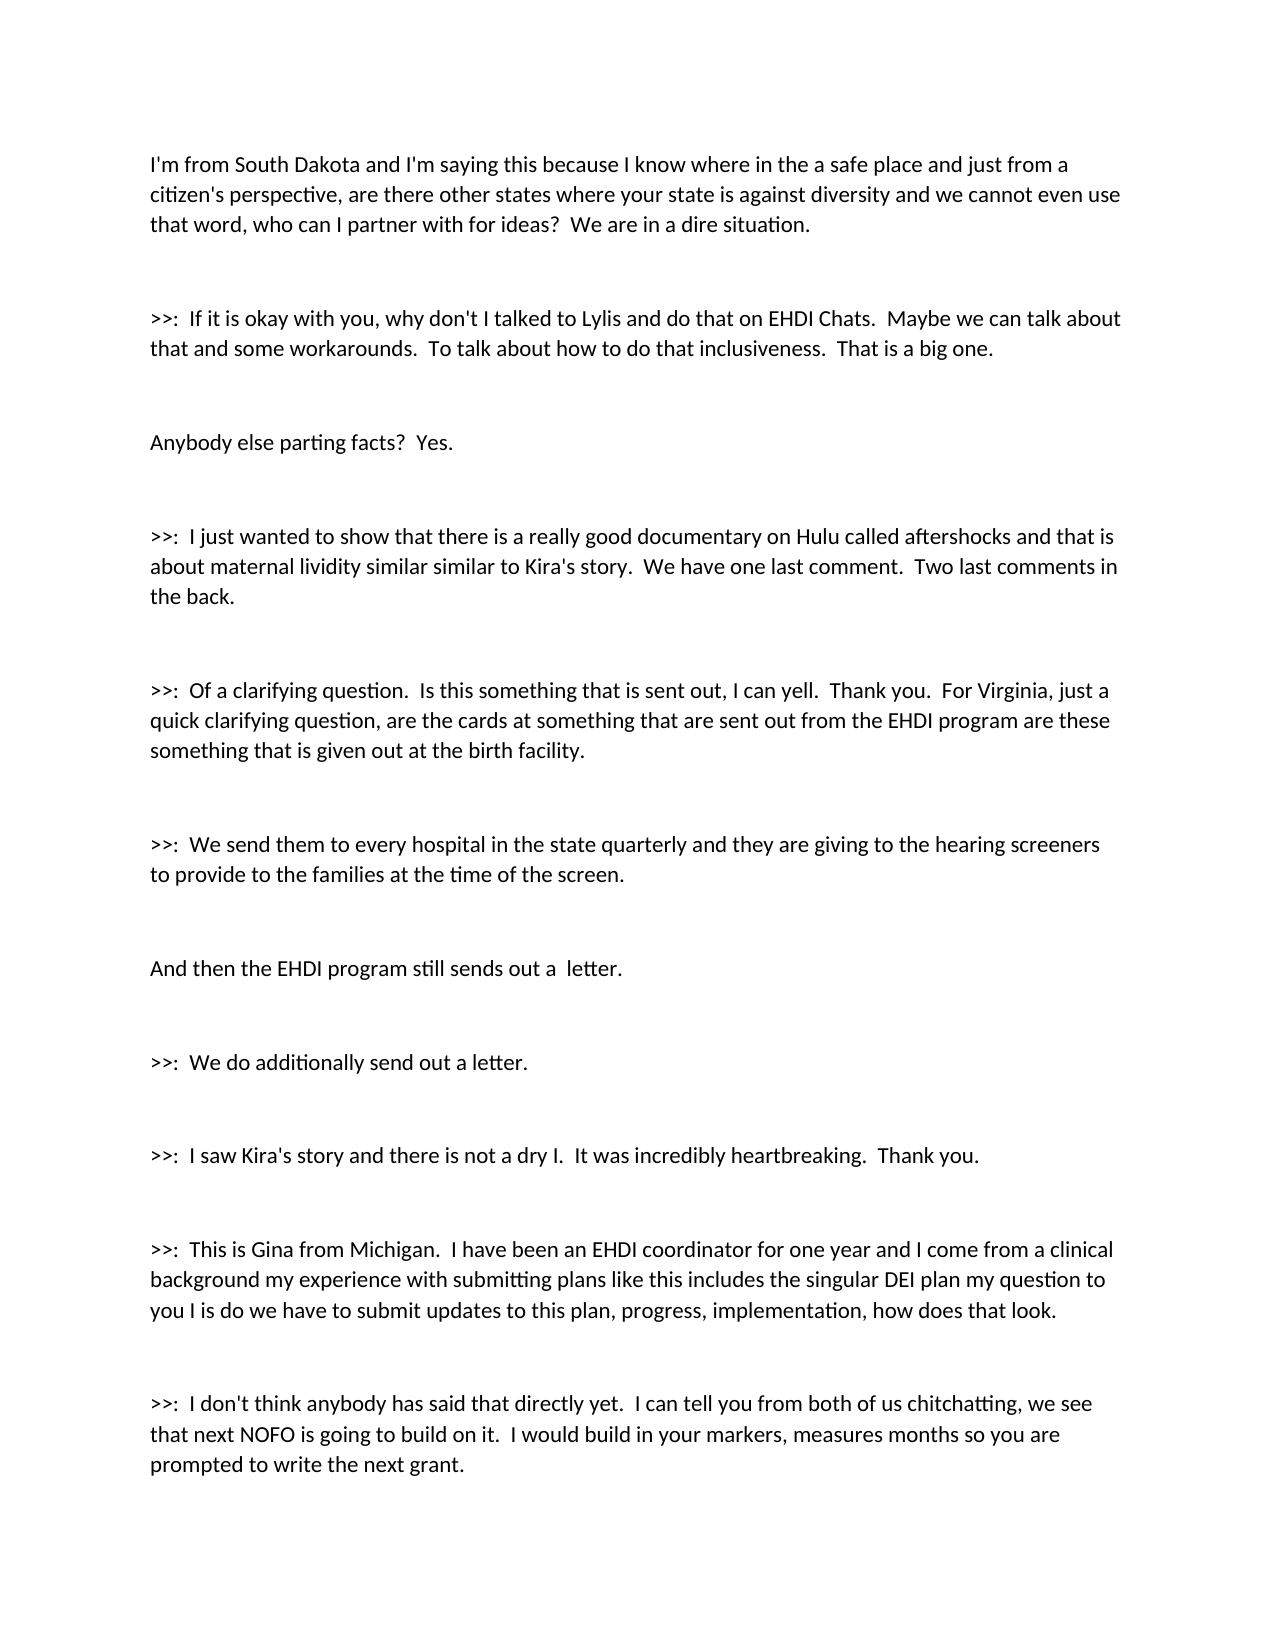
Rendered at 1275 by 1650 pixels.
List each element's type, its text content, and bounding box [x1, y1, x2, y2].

text >>: Of a clarifying question. Is this something that is sent out, I can yell. Thank you. For Virginia, just a quick clarifying question, are the cards at something that are sent out from the EHDI program are these something that is given out at the birth facility. [150, 676, 1125, 764]
text >>: If it is okay with you, why don't I talked to Lylis and do that on EHDI Chats. Maybe we can talk about that and some workarounds. To talk about how to do that inclusiveness. That is a big one. [150, 304, 1125, 362]
text And then the EHDI program still sends out a letter. [150, 954, 1125, 982]
text >>: I don't think anybody has said that directly yet. I can tell you from both of us chitchatting, we see that next NOFO is going to build on it. I would build in your markers, measures months so you are prompted to write the next grant. [150, 1389, 1125, 1478]
text >>: This is Gina from Michigan. I have been an EHDI coordinator for one year and I come from a clinical background my experience with submitting plans like this includes the singular DEI plan my question to you I is do we have to submit updates to this plan, progress, implementation, how does that look. [150, 1235, 1125, 1324]
text I'm from South Dakota and I'm saying this because I know where in the a safe place and just from a citizen's perspective, are there other states where your state is against diversity and we cannot even use that word, who can I partner with for ideas? We are in a dire situation. [150, 150, 1125, 238]
text >>: I saw Kira's story and there is not a dry I. It was incredibly heartbreaking. Thank you. [150, 1142, 1125, 1170]
text >>: I just wanted to show that there is a really good documentary on Hulu called aftershocks and that is about maternal lividity similar similar to Kira's story. We have one last comment. Two last comments in the back. [150, 522, 1125, 610]
text Anybody else parting facts? Yes. [150, 428, 1125, 456]
text >>: We do additionally send out a letter. [150, 1048, 1125, 1076]
text >>: We send them to every hospital in the state quarterly and they are giving to the hearing screeners to provide to the families at the time of the screen. [150, 830, 1125, 888]
